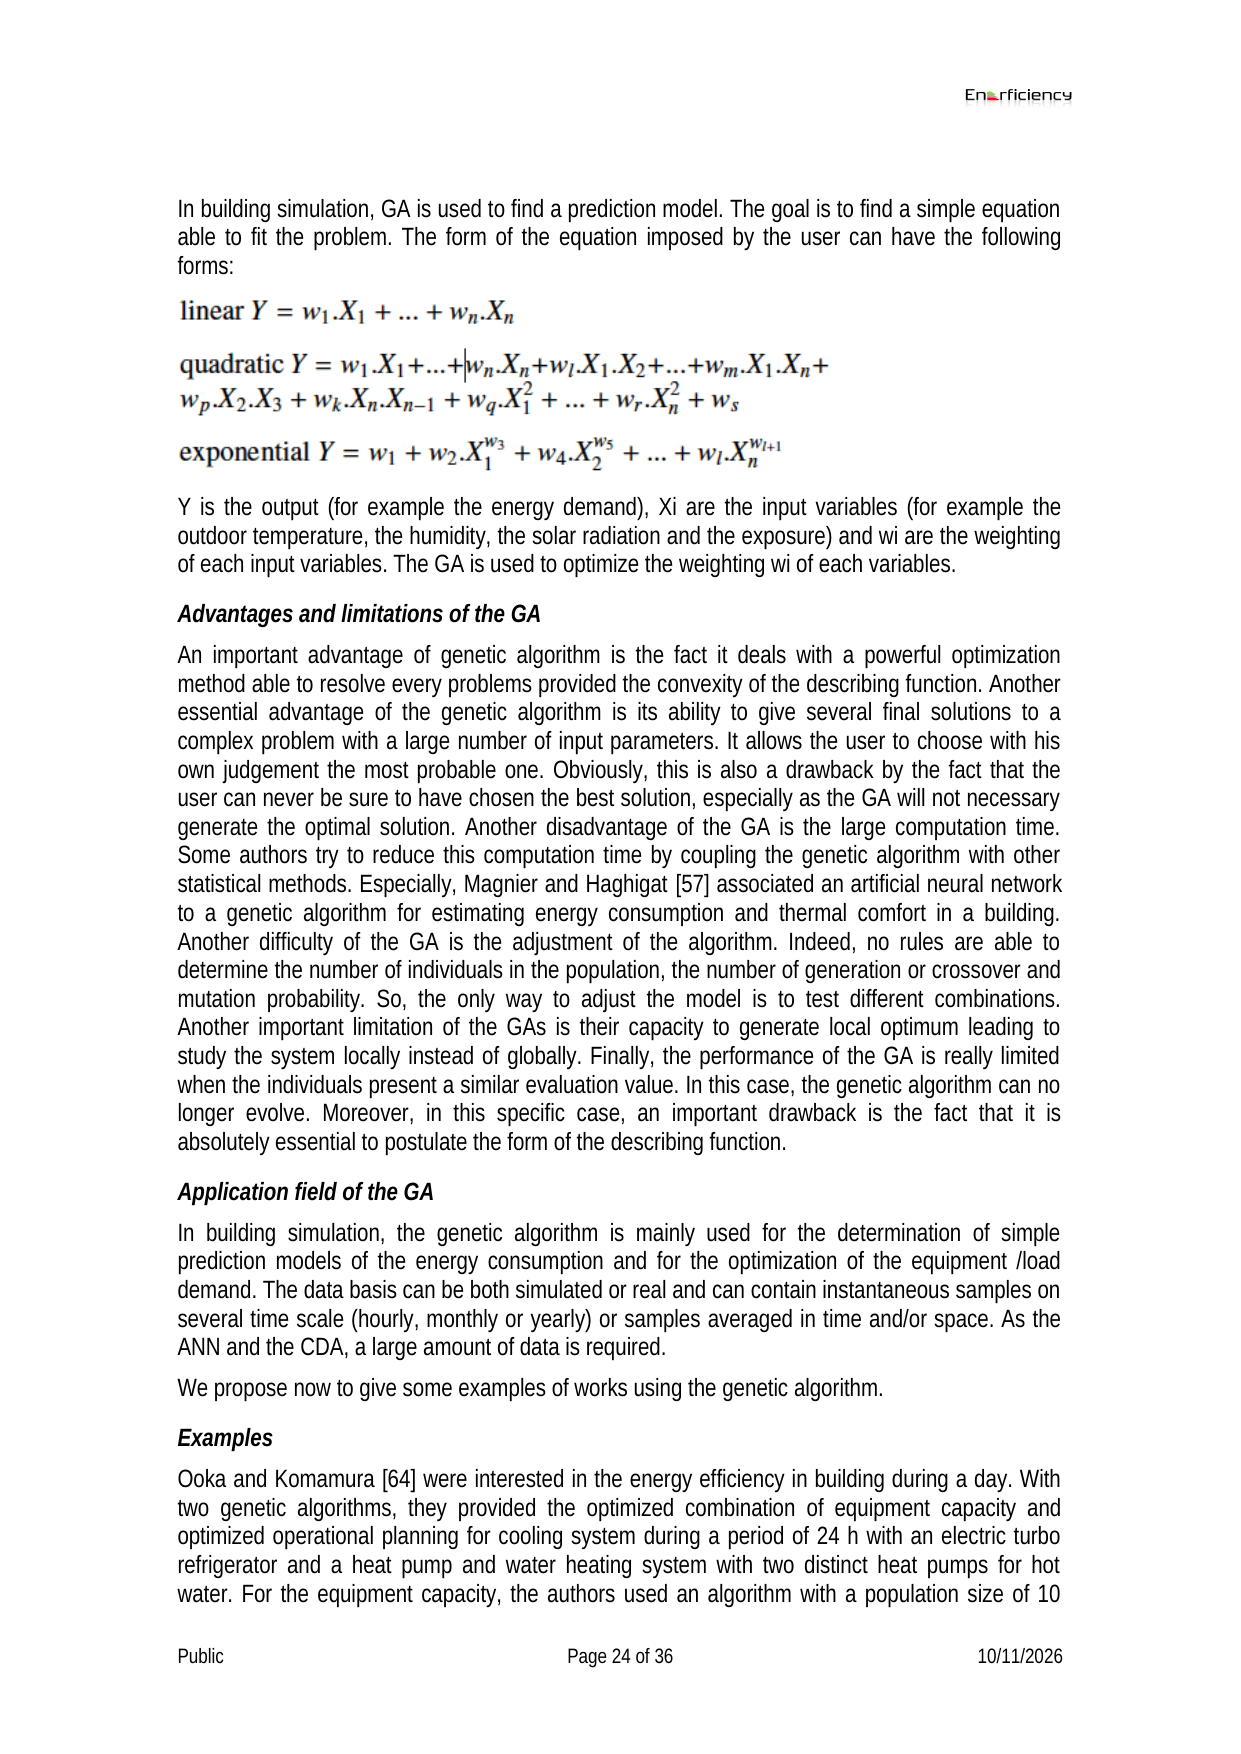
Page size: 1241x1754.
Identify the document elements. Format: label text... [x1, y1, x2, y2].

picture [177, 291, 839, 480]
text In building simulation, the genetic algorithm is mainly used for the determination of simple prediction models of the energy consumption and for the optimization of the equipment /load demand. The data basis can be both simulated or real and can contain instantaneous samples on several time scale (hourly, monthly or yearly) or samples averaged in time and/or space. As the ANN and the CDA, a large amount of data is required. [177, 1218, 1063, 1361]
text In building simulation, GA is used to find a prediction model. The goal is to find a simple equation able to fit the problem. The form of the equation imposed by the user can have the following forms: [177, 193, 1063, 279]
subtitle Advantages and limitations of the GA [177, 599, 1063, 627]
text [177, 1464, 1063, 1607]
picture [962, 86, 1074, 110]
subtitle Examples [177, 1423, 1063, 1451]
text Y is the output (for example the energy demand), Xi are the input variables (for example the outdoor temperature, the humidity, the solar radiation and the exposure) and wi are the weighting of each input variables. The GA is used to optimize the weighting wi of each variables. [177, 492, 1063, 578]
subtitle Application field of the GA [177, 1176, 1063, 1205]
text We propose now to give some examples of works using the genetic algorithm. [177, 1373, 1063, 1402]
